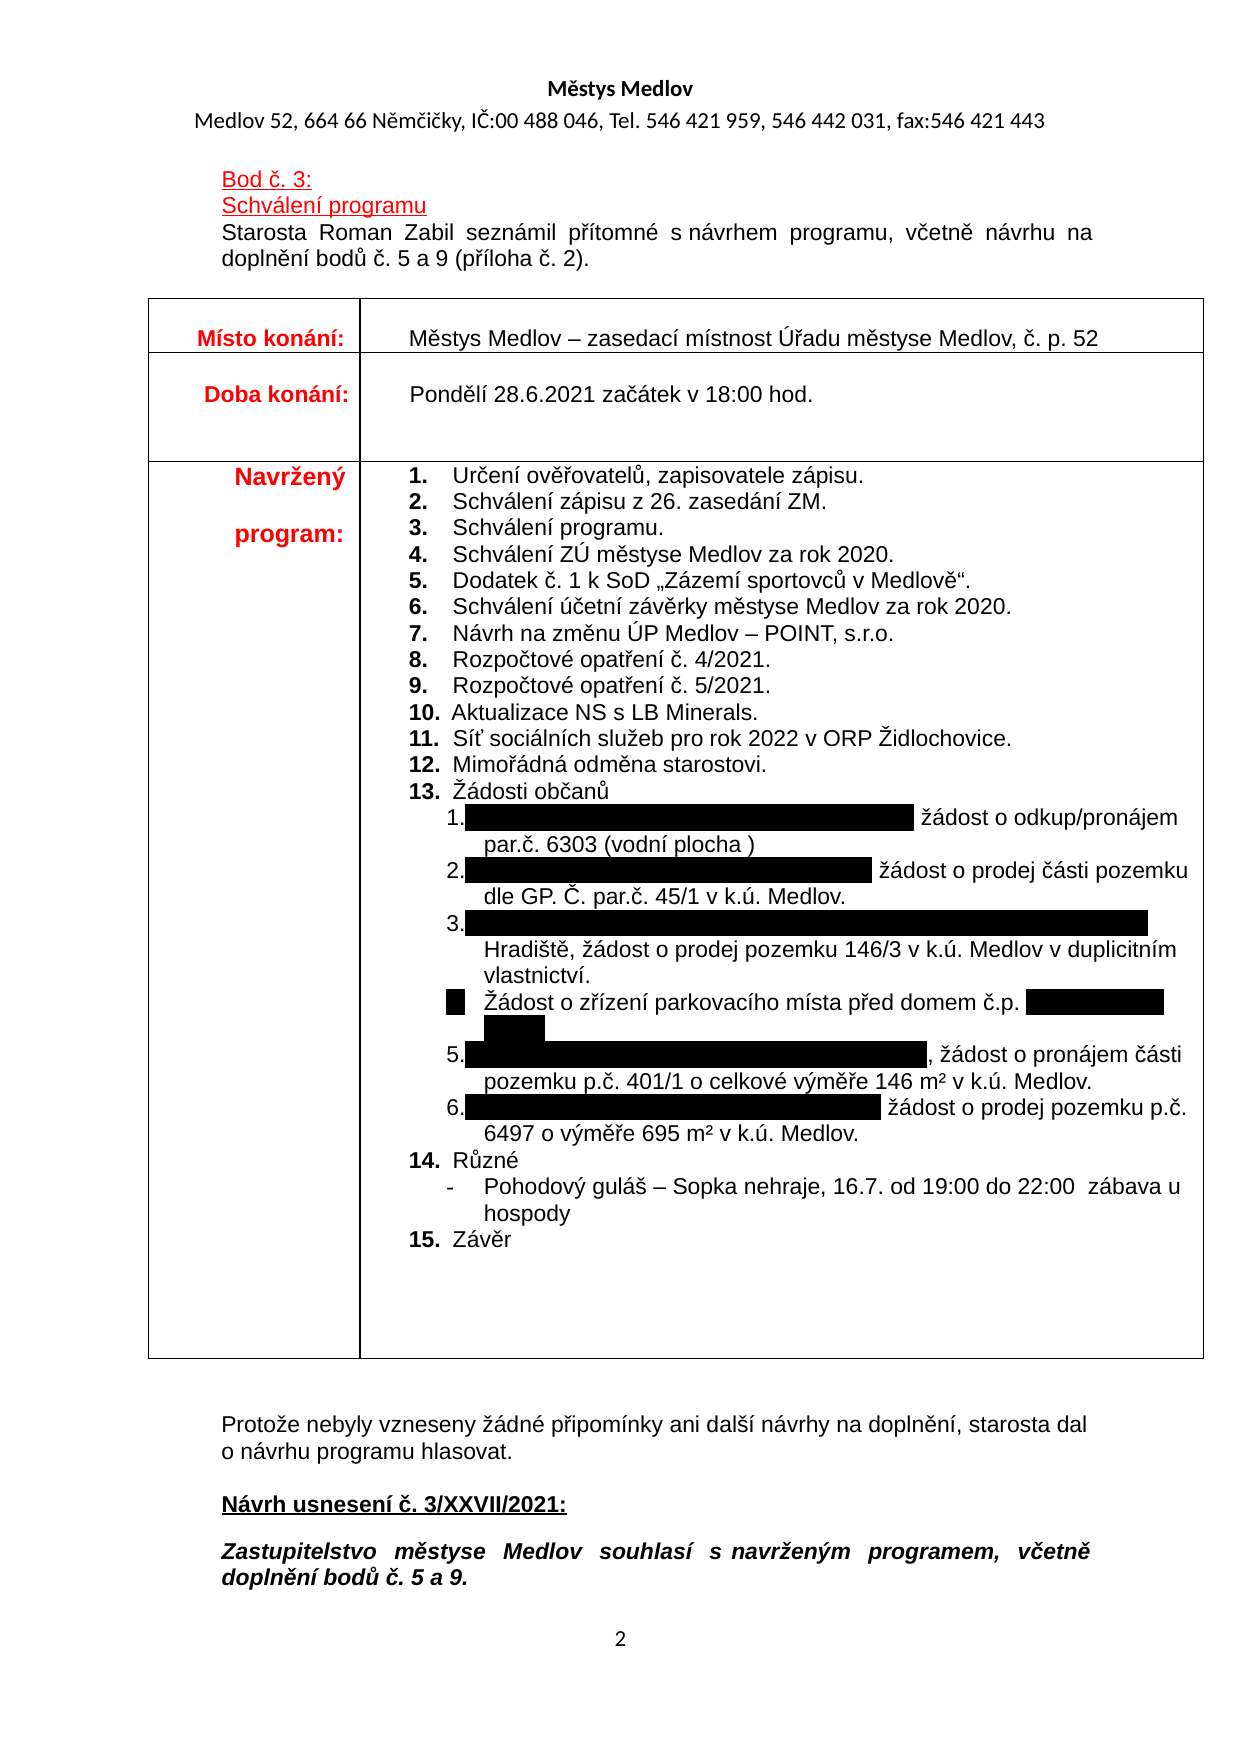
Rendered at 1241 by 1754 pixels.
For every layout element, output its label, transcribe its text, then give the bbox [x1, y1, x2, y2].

table_header Místo konání: [149, 299, 359, 352]
text Návrh usnesení č. 3/XXVII/2021: [221, 1491, 1093, 1517]
text Protože nebyly vzneseny žádné připomínky ani další návrhy na doplnění, starosta dal o návrhu programu hlasovat. [221, 1411, 1093, 1464]
table_cell Doba konání: [149, 353, 359, 461]
text Zastupitelstvo městyse Medlov souhlasí s navrženým programem, včetně doplnění bodů č. 5 a 9. [221, 1538, 1093, 1590]
table_cell Navržený program: [149, 462, 359, 1358]
table_cell Pondělí 28.6.2021 začátek v 18:00 hod. [361, 353, 1203, 461]
table_cell Určení ověřovatelů, zapisovatele zápisu. Schválení zápisu z 26. zasedání ZM. Schválení programu. Schválení ZÚ městyse Medlov za rok 2020. Dodatek č. 1 k SoD „Zázemí sportovců v Medlově“. Schválení účetní závěrky městyse Medlov za rok 2020. Návrh na změnu ÚP Medlov – POINT, s.r.o. Rozpočtové opatření č. 4/2021. Rozpočtové opatření č. 5/2021. Aktualizace NS s LB Minerals. Síť sociálních služeb pro rok 2022 v ORP Židlochovice. Mimořádná odměna starostovi. Žádosti občanů Miloš Cerman, bytem Medlov 172, 664 66, žádost o odkup/pronájem par.č. 6303 (vodní plocha ) Jiří Růžička, bytem Medlov 36, 664 66 žádost o prodej části pozemku dle GP. Č. par.č. 45/1 v k.ú. Medlov. Martin Hartman, bytem Tř. Maršála Malinovslého 879, 686 01 Uh. Hradiště, žádost o prodej pozemku 146/3 v k.ú. Medlov v duplicitním vlastnictví. Žádost o zřízení parkovacího místa před domem č.p. 153 Fojtíková Hana. Ivana Janáková, bytem Medlov 102, 664 66, žádost o pronájem části pozemku p.č. 401/1 o celkové výměře 146 m² v k.ú. Medlov. Jiří Večeřa, bytem Medlov 109, 664 66, žádost o prodej pozemku p.č. 6497 o výměře 695 m² v k.ú. Medlov. Různé Pohodový guláš – Sopka nehraje, 16.7. od 19:00 do 22:00 zábava u hospody Závěr [361, 462, 1203, 1358]
text Schválení programu [221, 192, 1093, 219]
text Bod č. 3: [221, 166, 1093, 192]
table_header Městys Medlov – zasedací místnost Úřadu městyse Medlov, č. p. 52 [361, 299, 1203, 352]
text Starosta Roman Zabil seznámil přítomné s návrhem programu, včetně návrhu na doplnění bodů č. 5 a 9 (příloha č. 2). [221, 219, 1093, 272]
